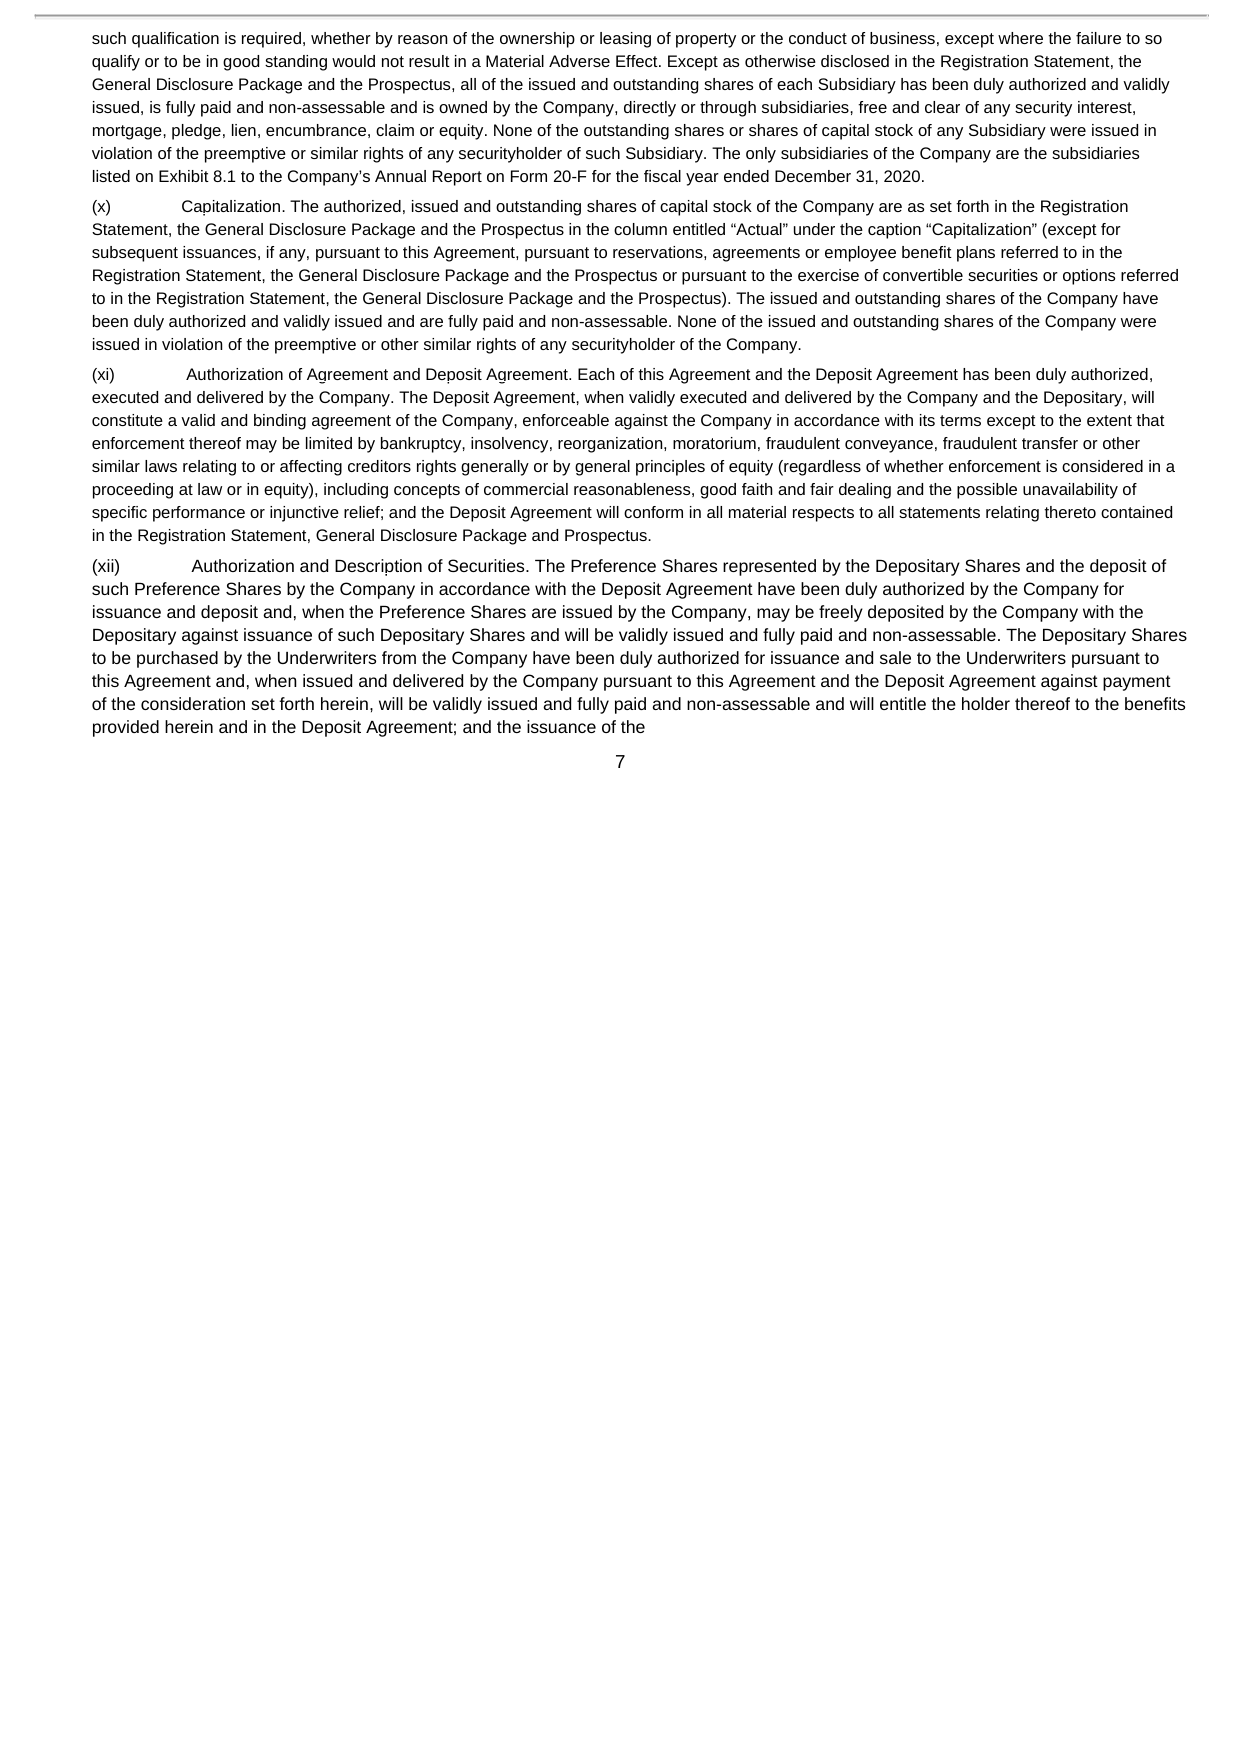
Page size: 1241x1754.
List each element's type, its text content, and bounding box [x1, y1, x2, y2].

text such qualification is required, whether by reason of the ownership or leasing of property or the conduct of business, except where the failure to so qualify or to be in good standing would not result in a Material Adverse Effect. Except as otherwise disclosed in the Registration Statement, the General Disclosure Package and the Prospectus, all of the issued and outstanding shares of each Subsidiary has been duly authorized and validly issued, is fully paid and non-assessable and is owned by the Company, directly or through subsidiaries, free and clear of any security interest, mortgage, pledge, lien, encumbrance, claim or equity. None of the outstanding shares or shares of capital stock of any Subsidiary were issued in violation of the preemptive or similar rights of any securityholder of such Subsidiary. The only subsidiaries of the Company are the subsidiaries listed on Exhibit 8.1 to the Company’s Annual Report on Form 20-F for the fiscal year ended December 31, 2020. [92, 28, 1184, 186]
text 7 [92, 751, 1149, 773]
list Capitalization. The authorized, issued and outstanding shares of capital stock of the Company are as set forth in the Registration Statement, the General Disclosure Package and the Prospectus in the column entitled “Actual” under the caption “Capitalization” (except for subsequent issuances, if any, pursuant to this Agreement, pursuant to reservations, agreements or employee benefit plans referred to in the Registration Statement, the General Disclosure Package and the Prospectus or pursuant to the exercise of convertible securities or options referred to in the Registration Statement, the General Disclosure Package and the Prospectus). The issued and outstanding shares of the Company have been duly authorized and validly issued and are fully paid and non-assessable. None of the issued and outstanding shares of the Company were issued in violation of the preemptive or other similar rights of any securityholder of the Company. [92, 196, 1190, 354]
list Authorization and Description of Securities. The Preference Shares represented by the Depositary Shares and the deposit of such Preference Shares by the Company in accordance with the Deposit Agreement have been duly authorized by the Company for issuance and deposit and, when the Preference Shares are issued by the Company, may be freely deposited by the Company with the Depositary against issuance of such Depositary Shares and will be validly issued and fully paid and non-assessable. The Depositary Shares to be purchased by the Underwriters from the Company have been duly authorized for issuance and sale to the Underwriters pursuant to this Agreement and, when issued and delivered by the Company pursuant to this Agreement and the Deposit Agreement against payment of the consideration set forth herein, will be validly issued and fully paid and non-assessable and will entitle the holder thereof to the benefits provided herein and in the Deposit Agreement; and the issuance of the [92, 555, 1190, 737]
list Authorization of Agreement and Deposit Agreement. Each of this Agreement and the Deposit Agreement has been duly authorized, executed and delivered by the Company. The Deposit Agreement, when validly executed and delivered by the Company and the Depositary, will constitute a valid and binding agreement of the Company, enforceable against the Company in accordance with its terms except to the extent that enforcement thereof may be limited by bankruptcy, insolvency, reorganization, moratorium, fraudulent conveyance, fraudulent transfer or other similar laws relating to or affecting creditors rights generally or by general principles of equity (regardless of whether enforcement is considered in a proceeding at law or in equity), including concepts of commercial reasonableness, good faith and fair dealing and the possible unavailability of specific performance or injunctive relief; and the Deposit Agreement will conform in all material respects to all statements relating thereto contained in the Registration Statement, General Disclosure Package and Prospectus. [92, 364, 1190, 545]
picture [32, 14, 1209, 21]
